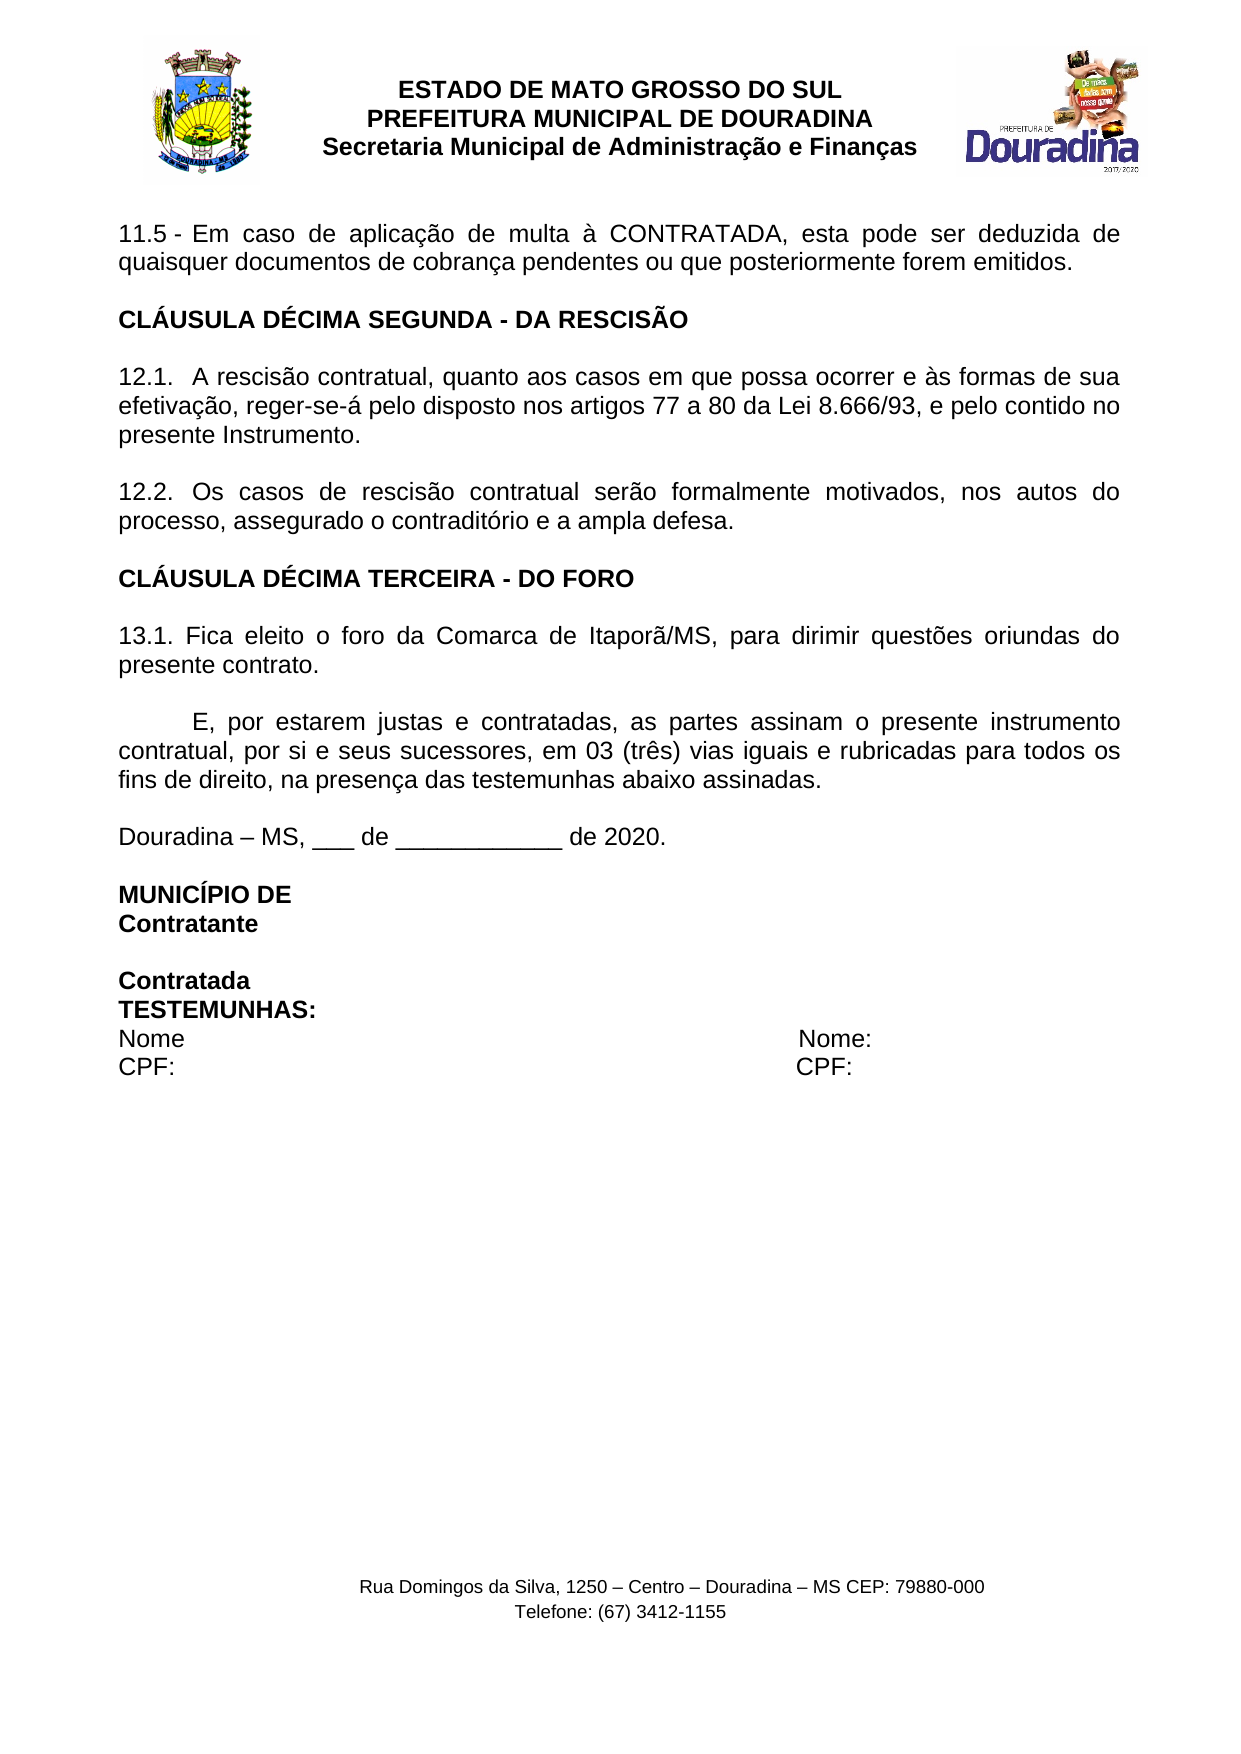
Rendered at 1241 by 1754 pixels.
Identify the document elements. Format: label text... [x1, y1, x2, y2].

text 12.1. A rescisão contratual, quanto aos casos em que possa ocorrer e às formas de sua efetivação, reger-se-á pelo disposto nos artigos 77 a 80 da Lei 8.666/93, e pelo contido no presente Instrumento. [118, 362, 1122, 448]
text E, por estarem justas e contratadas, as partes assinam o presente instrumento contratual, por si e seus sucessores, em 03 (três) vias iguais e rubricadas para todos os fins de direito, na presença das testemunhas abaixo assinadas. [118, 707, 1122, 793]
text Nome Nome: [118, 1023, 1122, 1052]
text CLÁUSULA DÉCIMA SEGUNDA - DA RESCISÃO [118, 305, 1122, 333]
text Contratante [118, 908, 1122, 937]
text MUNICÍPIO DE [118, 880, 1122, 908]
text Contratada [118, 966, 1122, 995]
text 12.2. Os casos de rescisão contratual serão formalmente motivados, nos autos do processo, assegurado o contraditório e a ampla defesa. [118, 477, 1122, 535]
text CLÁUSULA DÉCIMA TERCEIRA - DO FORO [118, 563, 1122, 592]
text 11.5 - Em caso de aplicação de multa à CONTRATADA, esta pode ser deduzida de quaisquer documentos de cobrança pendentes ou que posteriormente forem emitidos. [118, 218, 1122, 276]
picture [143, 35, 260, 185]
text TESTEMUNHAS: [118, 995, 1122, 1023]
text Douradina – MS, ___ de ____________ de 2020. [118, 822, 1122, 851]
picture [955, 46, 1149, 177]
text CPF: CPF: [118, 1052, 1122, 1081]
text 13.1. Fica eleito o foro da Comarca de Itaporã/MS, para dirimir questões oriundas do presente contrato. [118, 621, 1122, 678]
